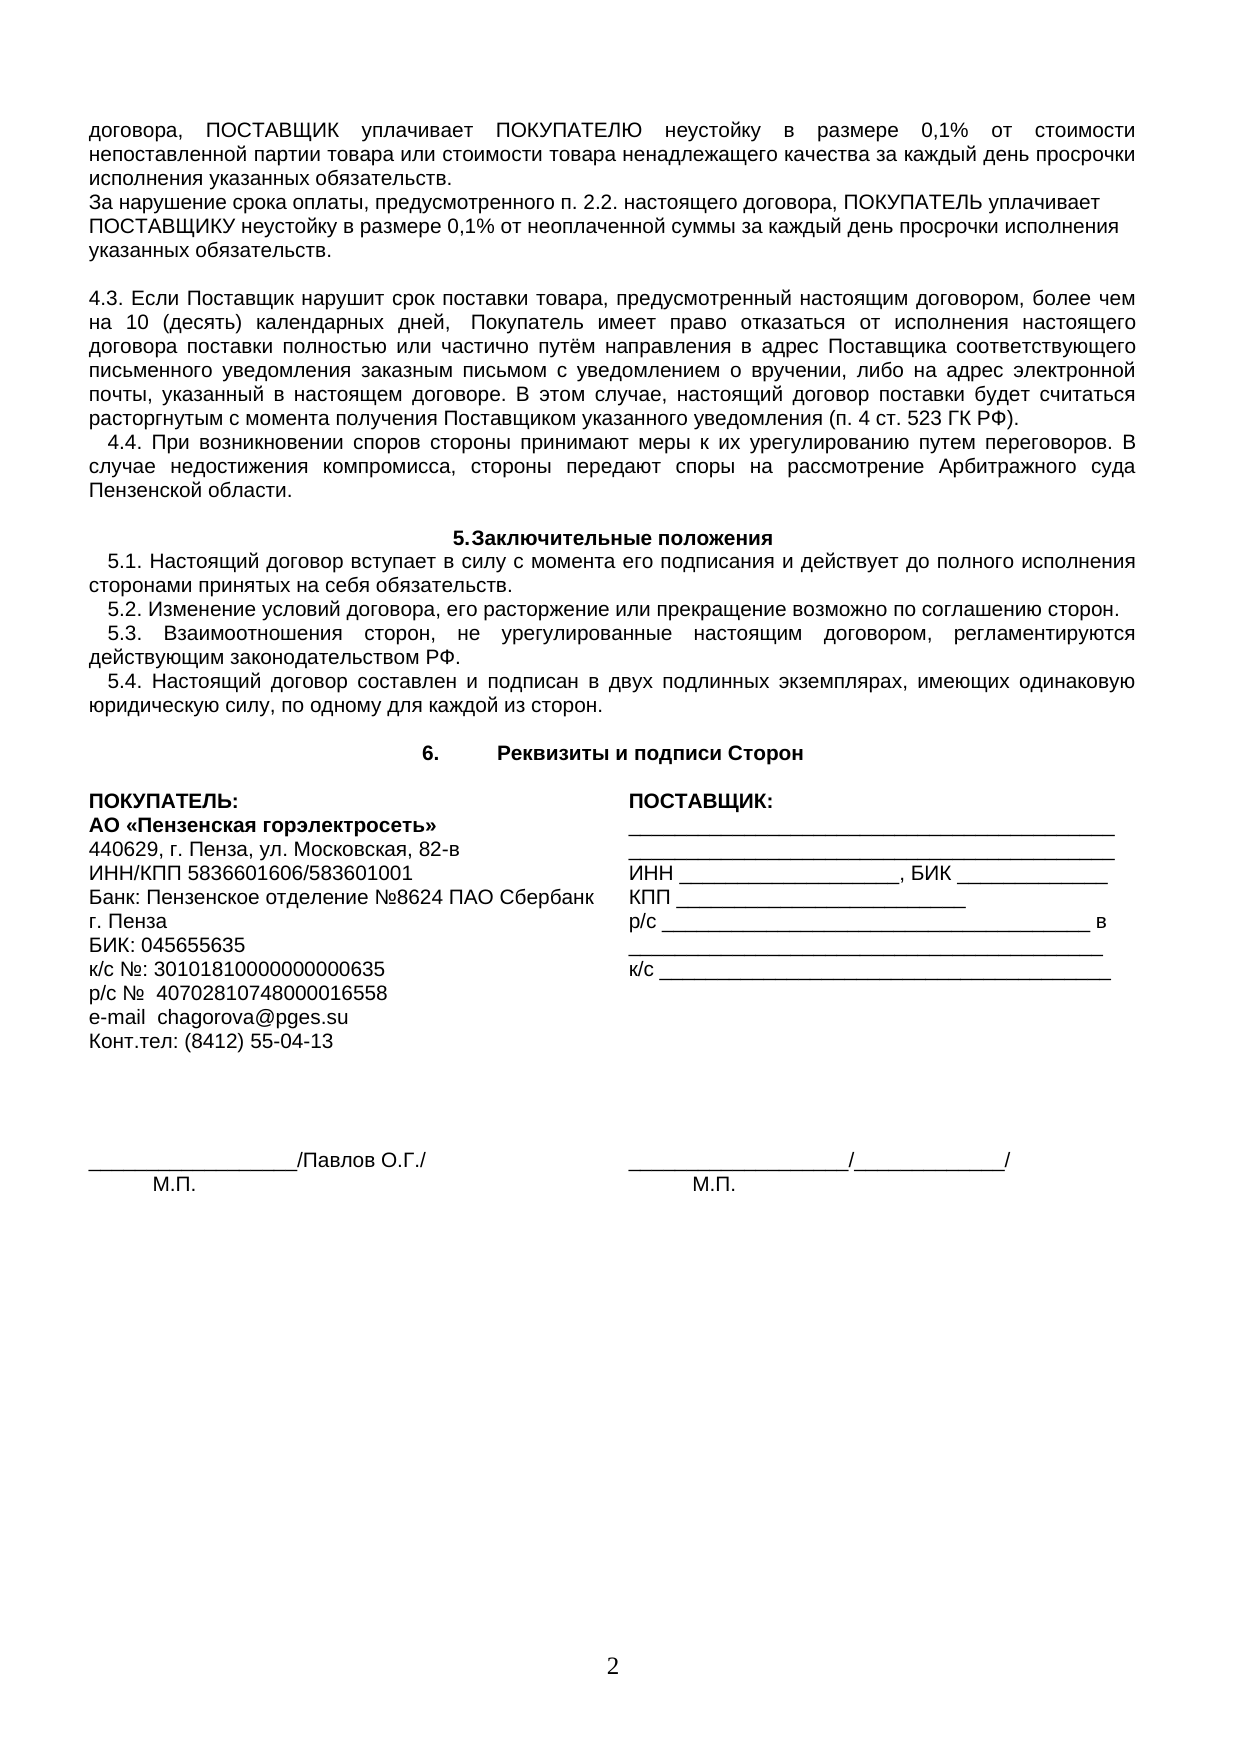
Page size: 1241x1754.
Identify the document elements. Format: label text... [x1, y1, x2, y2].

list Заключительные положения [89, 525, 1137, 549]
list 4.4. При возникновении споров стороны принимают меры к их урегулированию путем переговоров. В случае недостижения компромисса, стороны передают споры на рассмотрение Арбитражного суда Пензенской области. [89, 429, 1137, 501]
list 5.1. Настоящий договор вступает в силу с момента его подписания и действует до полного исполнения сторонами принятых на себя обязательств. [89, 549, 1137, 597]
text За нарушение срока оплаты, предусмотренного п. 2.2. настоящего договора, ПОКУПАТЕЛЬ уплачивает ПОСТАВЩИКУ неустойку в размере 0,1% от неоплаченной суммы за каждый день просрочки исполнения указанных обязательств. [89, 190, 1137, 262]
list 5.3. Взаимоотношения сторон, не урегулированные настоящим договором, регламентируются действующим законодательством РФ. [89, 621, 1137, 669]
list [89, 118, 1137, 190]
list 5.2. Изменение условий договора, его расторжение или прекращение возможно по соглашению сторон. [89, 597, 1137, 621]
text 4.3. Если Поставщик нарушит срок поставки товара, предусмотренный настоящим договором, более чем на 10 (десять) календарных дней, Покупатель имеет право отказаться от исполнения настоящего договора поставки полностью или частично путём направления в адрес Поставщика соответствующего письменного уведомления заказным письмом с уведомлением о вручении, либо на адрес электронной почты, указанный в настоящем договоре. В этом случае, настоящий договор поставки будет считаться расторгнутым с момента получения Поставщиком указанного уведомления (п. 4 ст. 523 ГК РФ). [89, 286, 1137, 429]
table_header ПОКУПАТЕЛЬ: АО «Пензенская горэлектросеть» 440629, г. Пенза, ул. Московская, 82-в ИНН/КПП 5836601606/583601001 Банк: Пензенское отделение №8624 ПАО Сбербанк г. Пенза БИК: 045655635 к/с №: 30101810000000000635 р/с № 40702810748000016558 e-mail chagorova@pges.su Конт.тел: (8412) 55-04-13 __________________/Павлов О.Г./ М.П. [78, 789, 617, 1247]
table_header ПОСТАВЩИК: __________________________________________ __________________________________________ ИНН ___________________, БИК _____________ КПП _________________________ р/с _____________________________________ в _________________________________________ к/с _______________________________________ ___________________/_____________/ М.П. [617, 789, 1148, 1247]
list Реквизиты и подписи Сторон [89, 741, 1137, 765]
list 5.4. Настоящий договор составлен и подписан в двух подлинных экземплярах, имеющих одинаковую юридическую силу, по одному для каждой из сторон. [89, 669, 1137, 717]
